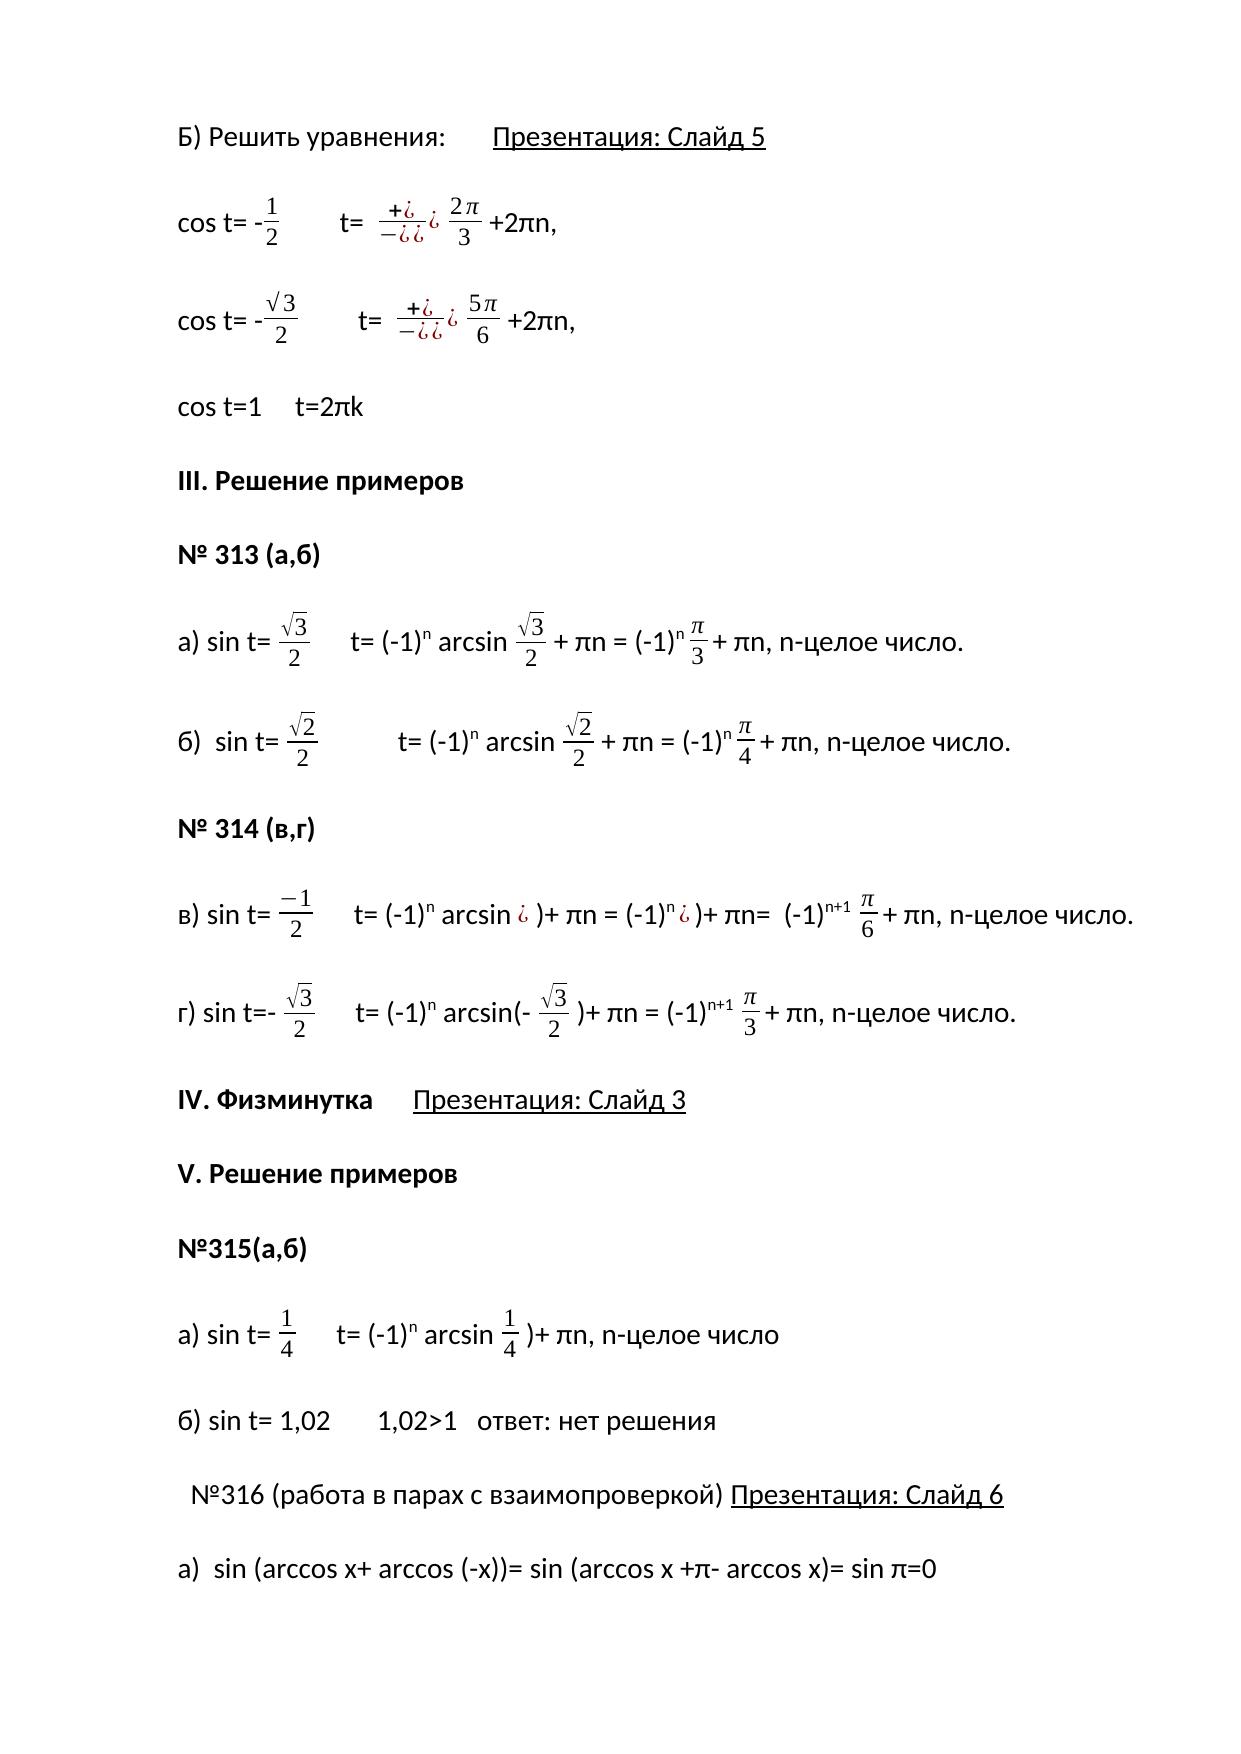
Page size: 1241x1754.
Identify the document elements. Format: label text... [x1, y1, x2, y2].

text № 313 (а,б) [177, 536, 1152, 572]
text cos t= - t= +2πn, [177, 290, 1152, 349]
text б) sin t= 1,02 1,02>1 ответ: нет решения [177, 1402, 1152, 1437]
text а) sin t= t= (-1)n arcsin + πn = (-1)n + πn, n-целое число. [177, 610, 1152, 671]
text г) sin t=- t= (-1)n arcsin(- )+ πn = (-1)n+1 + πn, n-целое число. [177, 982, 1152, 1043]
text cos t= - t= +2πn, [177, 192, 1152, 251]
list а) sin (arccos х+ arсcos (-х))= sin (arccos х +π- arccos х)= sin π=0 [177, 1550, 1152, 1586]
text №315(а,б) [177, 1230, 1152, 1266]
text III. Решение примеров [177, 462, 1152, 497]
text cos t=1 t=2πk [177, 388, 1152, 423]
text б) sin t= t= (-1)n arcsin + πn = (-1)n + πn, n-целое число. [177, 710, 1152, 771]
text №316 (работа в парах с взаимопроверкой) Презентация: Слайд 6 [177, 1476, 1152, 1512]
text в) sin t= t= (-1)n arcsin )+ πn = (-1)n )+ πn= (-1)n+1 + πn, n-целое число. [177, 884, 1152, 943]
text № 314 (в,г) [177, 810, 1152, 845]
text IV. Физминутка Презентация: Слайд 3 [177, 1081, 1152, 1117]
text V. Решение примеров [177, 1156, 1152, 1191]
text Б) Решить уравнения: Презентация: Слайд 5 [177, 118, 1152, 154]
text а) sin t= t= (-1)n arcsin )+ πn, n-целое число [177, 1304, 1152, 1363]
